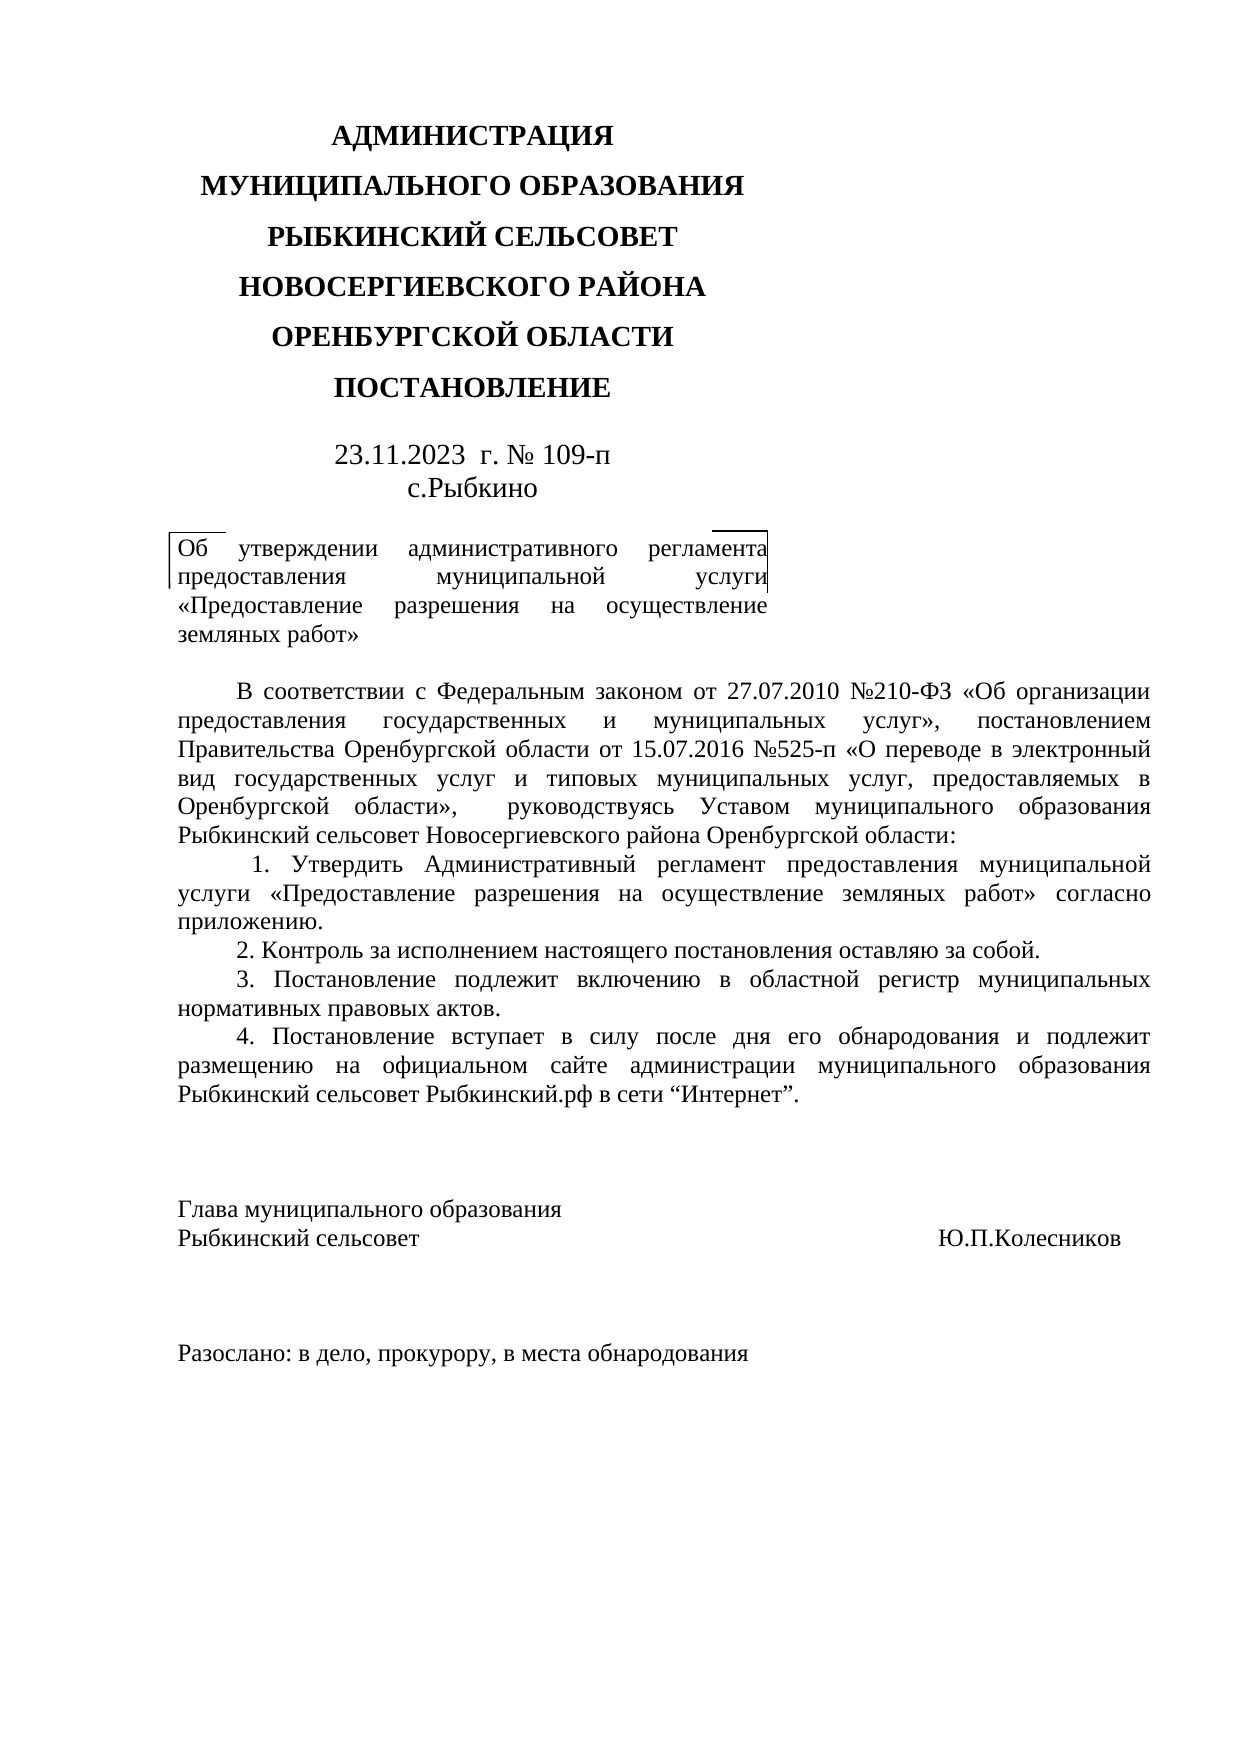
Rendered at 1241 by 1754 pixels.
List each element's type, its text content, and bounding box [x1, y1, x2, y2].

text АДМИНИСТРАЦИЯ [177, 118, 768, 152]
text Глава муниципального образования [177, 1194, 768, 1223]
text 23.11.2023 г. № 109-п [177, 437, 768, 470]
text Об утверждении административного регламента предоставления муниципальной услуги «Предоставление разрешения на осуществление земляных работ» [177, 533, 768, 648]
text Рыбкинский сельсовет Ю.П.Колесников [177, 1223, 1151, 1251]
text ПОСТАНОВЛЕНИЕ [177, 370, 768, 403]
title 1. Утвердить Административный регламент предоставления муниципальной услуги «Предоставление разрешения на осуществление земляных работ» согласно приложению. [177, 849, 1152, 935]
text с.Рыбкино [177, 470, 768, 504]
text 3. Постановление подлежит включению в областной регистр муниципальных нормативных правовых актов. [177, 964, 1152, 1021]
text РЫБКИНСКИЙ СЕЛЬСОВЕТ [177, 219, 768, 252]
text Разослано: в дело, прокурору, в места обнародования [177, 1338, 1151, 1366]
text 4. Постановление вступает в силу после дня его обнародования и подлежит размещению на официальном сайте администрации муниципального образования Рыбкинский сельсовет Рыбкинский.рф в сети “Интернет”. [177, 1021, 1152, 1108]
text В соответствии с Федеральным законом от 27.07.2010 №210-ФЗ «Об организации предоставления государственных и муниципальных услуг», постановлением Правительства Оренбургской области от 15.07.2016 №525-п «О переводе в электронный вид государственных услуг и типовых муниципальных услуг, предоставляемых в Оренбургской области», руководствуясь Уставом муниципального образования Рыбкинский сельсовет Новосергиевского района Оренбургской области: [177, 676, 1152, 849]
text ОРЕНБУРГСКОЙ ОБЛАСТИ [177, 319, 768, 353]
text МУНИЦИПАЛЬНОГО ОБРАЗОВАНИЯ [177, 168, 768, 202]
text 2. Контроль за исполнением настоящего постановления оставляю за собой. [177, 935, 1152, 964]
text НОВОСЕРГИЕВСКОГО РАЙОНА [177, 269, 768, 303]
